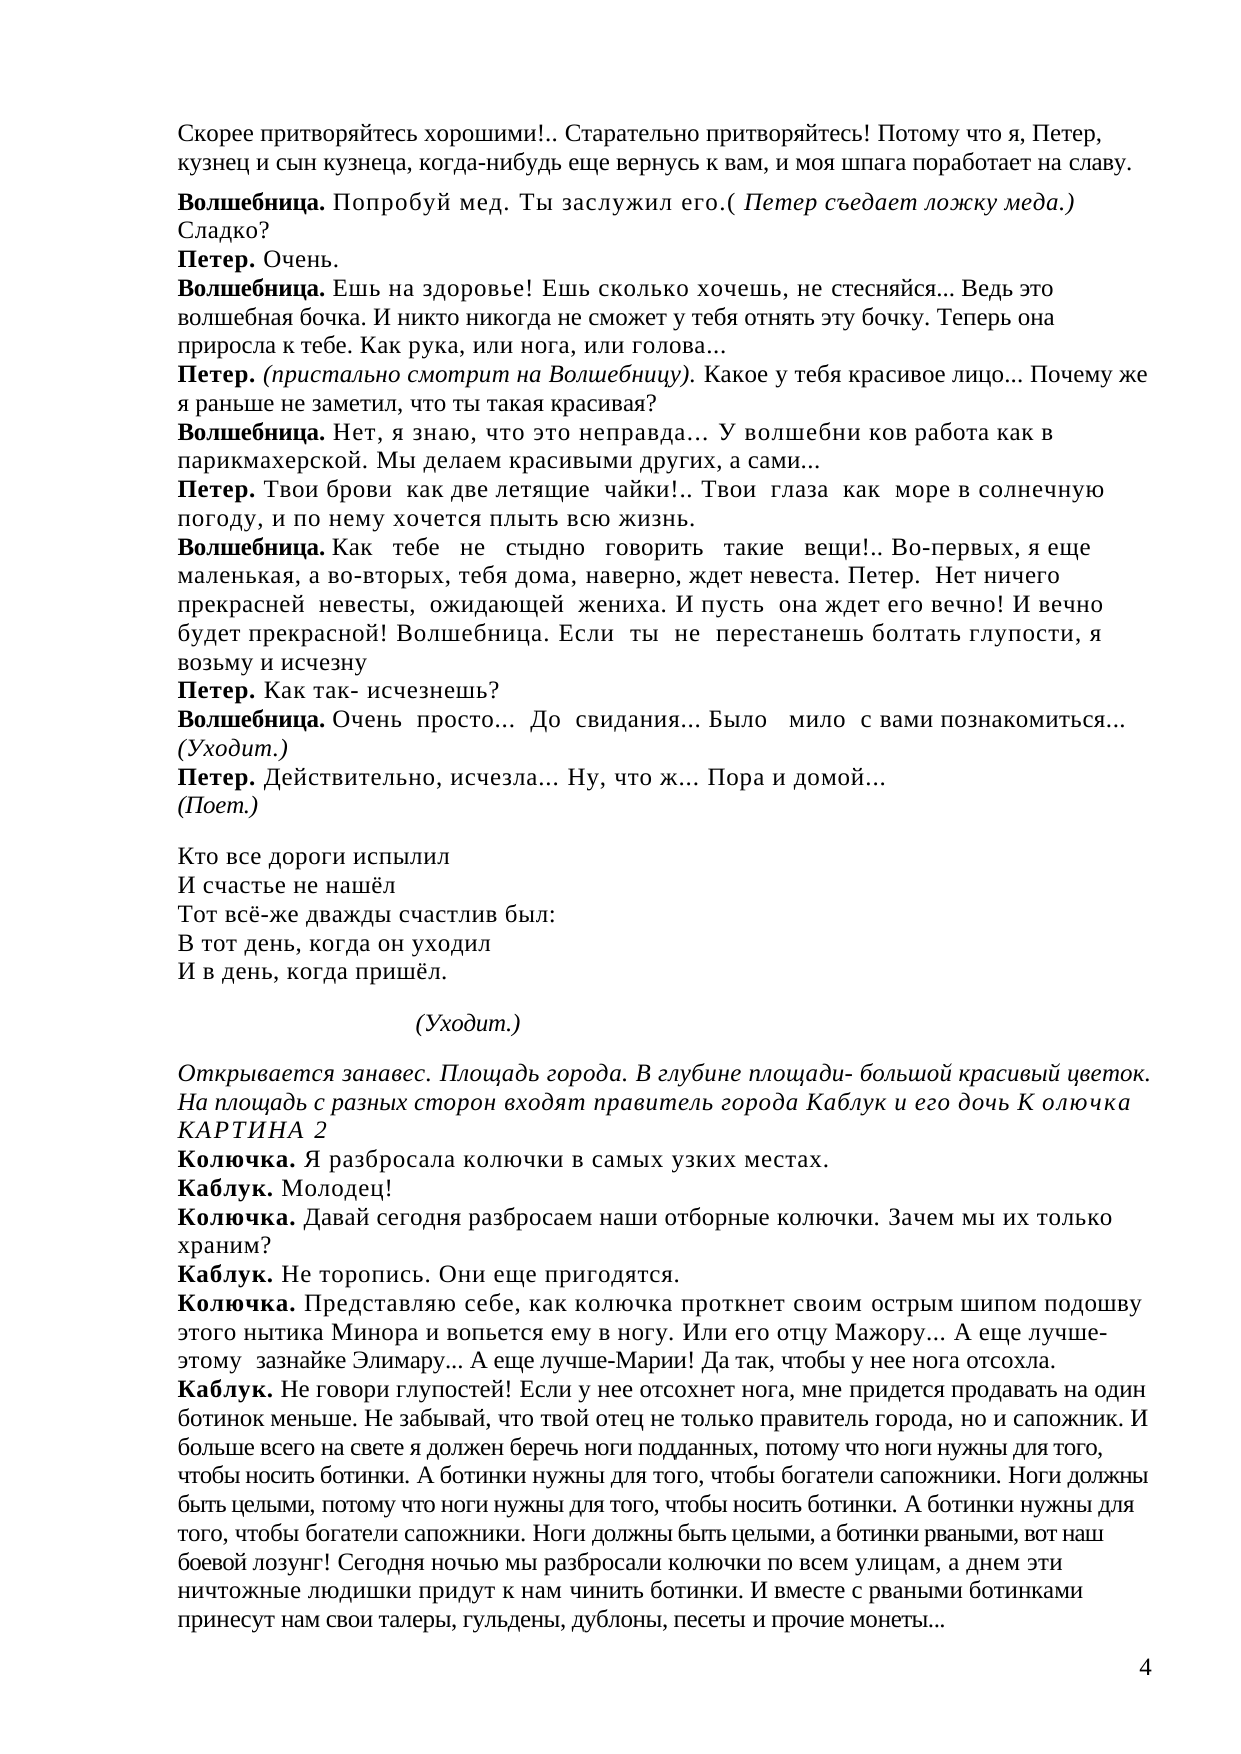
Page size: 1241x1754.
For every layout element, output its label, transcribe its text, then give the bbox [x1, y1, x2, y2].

text Волшебница. Ешь на здоровье! Ешь сколько хочешь, не стесняйся... Ведь это волшебная бочка. И никто никогда не сможет у тебя отнять эту бочку. Теперь она приросла к тебе. Как рука, или нога, или голова... [177, 273, 1152, 359]
text КАРТИНА 2 [177, 1116, 1152, 1144]
text Волшебница. Попробуй мед. Ты заслужил его.( Петер съедает ложку меда.) Сладко? [177, 187, 1152, 244]
text Петер. Твои брови как две летящие чайки!.. Твои глаза как море в солнечную погоду, и по нему хочется плыть всю жизнь. [177, 474, 1152, 532]
text (Уходит.) [228, 1014, 1152, 1036]
text Кто все дороги испылил [177, 841, 1152, 870]
text Колючка. Я разбросала колючки в самых узких местах. [177, 1144, 1152, 1173]
text И в день, когда пришёл. [177, 956, 1152, 985]
text Каблук. Молодец! [177, 1173, 1152, 1202]
text Петер. Действительно, исчезла... Ну, что ж... Пора и домой... [177, 762, 1152, 791]
text Скорее притворяйтесь хорошими!.. Старательно притворяйтесь! Потому что я, Петер, кузнец и сын кузнеца, когда-нибудь еще вернусь к вам, и моя шпага поработает на славу. [177, 118, 1152, 176]
text (Поет.) [177, 791, 1152, 819]
text Волшебница. Очень просто... До свидания... Было мило с вами познакомиться... (Уходит.) [177, 704, 1152, 762]
text Колючка. Представляю себе, как колючка проткнет своим острым шипом подошву этого нытика Минора и вопьется ему в ногу. Или его отцу Мажору... А еще лучше- этому зазнайке Элимару... А еще лучше-Марии! Да так, чтобы у нее нога отсохла. [177, 1288, 1152, 1374]
text Волшебница. Как тебе не стыдно говорить такие вещи!.. Во-первых, я еще маленькая, а во-вторых, тебя дома, наверно, ждет невеста. Петер. Нет ничего прекрасней невесты, ожидающей жениха. И пусть она ждет его вечно! И вечно будет прекрасной! Волшебница. Если ты не перестанешь болтать глупости, я возьму и исчезну [177, 532, 1152, 676]
text Петер. Очень. [177, 244, 1152, 273]
text Открывается занавес. Площадь города. В глубине площади- большой красивый цветок. На площадь с разных сторон входят правитель города Каблук и его дочь К олючка [177, 1058, 1152, 1116]
text Тот всё-же дважды счастлив был: [177, 899, 1152, 928]
text В тот день, когда он уходил [177, 928, 1152, 956]
text И счастье не нашёл [177, 870, 1152, 899]
text Каблук. Не говори глупостей! Если у нее отсохнет нога, мне придется продавать на один ботинок меньше. Не забывай, что твой отец не только правитель города, но и сапожник. И больше всего на свете я должен беречь ноги подданных, потому что ноги нужны для того, чтобы носить ботинки. А ботинки нужны для того, чтобы богатели сапожники. Ноги должны быть целыми, потому что ноги нужны для того, чтобы носить ботинки. А ботинки нужны для того, чтобы богатели сапожники. Ноги должны быть целыми, а ботинки рваными, вот наш боевой лозунг! Сегодня ночью мы разбросали колючки по всем улицам, а днем эти ничтожные людишки придут к нам чинить ботинки. И вместе с рваными ботинками принесут нам свои талеры, гульдены, дублоны, песеты и прочие монеты... [177, 1374, 1152, 1633]
text Колючка. Давай сегодня разбросаем наши отборные колючки. Зачем мы их только храним? [177, 1202, 1152, 1259]
text Волшебница. Нет, я знаю, что это неправда... У волшебни ков работа как в парикмахерской. Мы делаем красивыми других, а сами... [177, 417, 1152, 474]
text Петер. Как так- исчезнешь? [177, 676, 1152, 704]
text Петер. (пристально смотрит на Волшебницу). Какое у тебя красивое лицо... Почему же я раньше не заметил, что ты такая красивая? [177, 359, 1152, 417]
text Каблук. Не торопись. Они еще пригодятся. [177, 1259, 1152, 1288]
